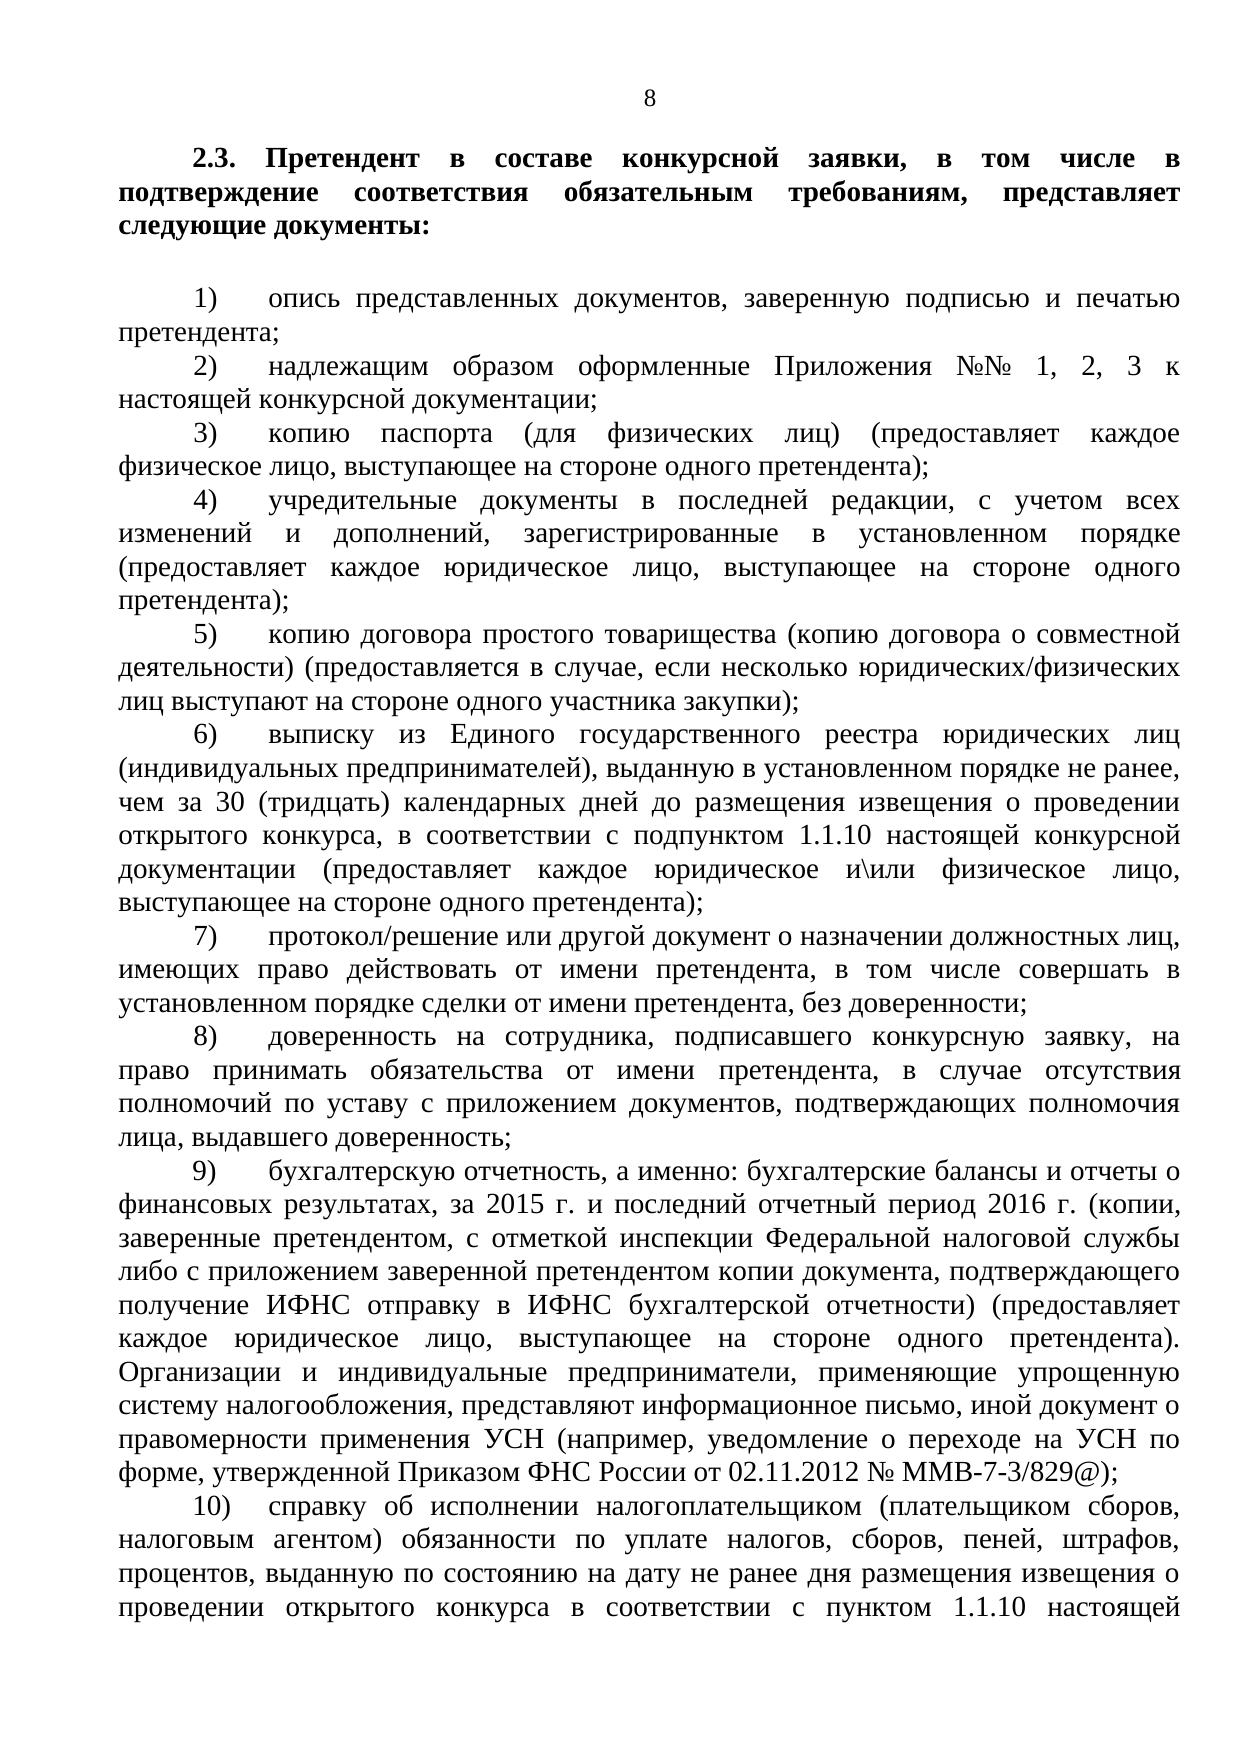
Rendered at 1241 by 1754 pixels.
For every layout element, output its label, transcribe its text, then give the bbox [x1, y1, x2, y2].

list доверенность на сотрудника, подписавшего конкурсную заявку, на право принимать обязательства от имени претендента, в случае отсутствия полномочий по уставу с приложением документов, подтверждающих полномочия лица, выдавшего доверенность; [118, 1018, 1181, 1153]
list копию паспорта (для физических лиц) (предоставляет каждое физическое лицо, выступающее на стороне одного претендента); [118, 415, 1181, 482]
list учредительные документы в последней редакции, с учетом всех изменений и дополнений, зарегистрированные в установленном порядке (предоставляет каждое юридическое лицо, выступающее на стороне одного претендента); [118, 482, 1181, 616]
list протокол/решение или другой документ о назначении должностных лиц, имеющих право действовать от имени претендента, в том числе совершать в установленном порядке сделки от имени претендента, без доверенности; [118, 918, 1181, 1018]
list копию договора простого товарищества (копию договора о совместной деятельности) (предоставляется в случае, если несколько юридических/физических лиц выступают на стороне одного участника закупки); [118, 616, 1181, 717]
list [118, 1488, 1181, 1622]
list опись представленных документов, заверенную подписью и печатью претендента; [118, 281, 1181, 348]
list бухгалтерскую отчетность, а именно: бухгалтерские балансы и отчеты о финансовых результатах, за 2015 г. и последний отчетный период 2016 г. (копии, заверенные претендентом, с отметкой инспекции Федеральной налоговой службы либо с приложением заверенной претендентом копии документа, подтверждающего получение ИФНС отправку в ИФНС бухгалтерской отчетности) (предоставляет каждое юридическое лицо, выступающее на стороне одного претендента). Организации и индивидуальные предприниматели, применяющие упрощенную систему налогообложения, представляют информационное письмо, иной документ о правомерности применения УСН (например, уведомление о переходе на УСН по форме, утвержденной Приказом ФНС России от 02.11.2012 № ММВ-7-3/829@); [118, 1153, 1181, 1488]
list надлежащим образом оформленные Приложения №№ 1, 2, 3 к настоящей конкурсной документации; [118, 348, 1181, 415]
subtitle 2.3. Претендент в составе конкурсной заявки, в том числе в подтверждение соответствия обязательным требованиям, представляет следующие документы: [118, 140, 1181, 241]
list выписку из Единого государственного реестра юридических лиц (индивидуальных предпринимателей), выданную в установленном порядке не ранее, чем за 30 (тридцать) календарных дней до размещения извещения о проведении открытого конкурса, в соответствии с подпунктом 1.1.10 настоящей конкурсной документации (предоставляет каждое юридическое и\или физическое лицо, выступающее на стороне одного претендента); [118, 717, 1181, 918]
